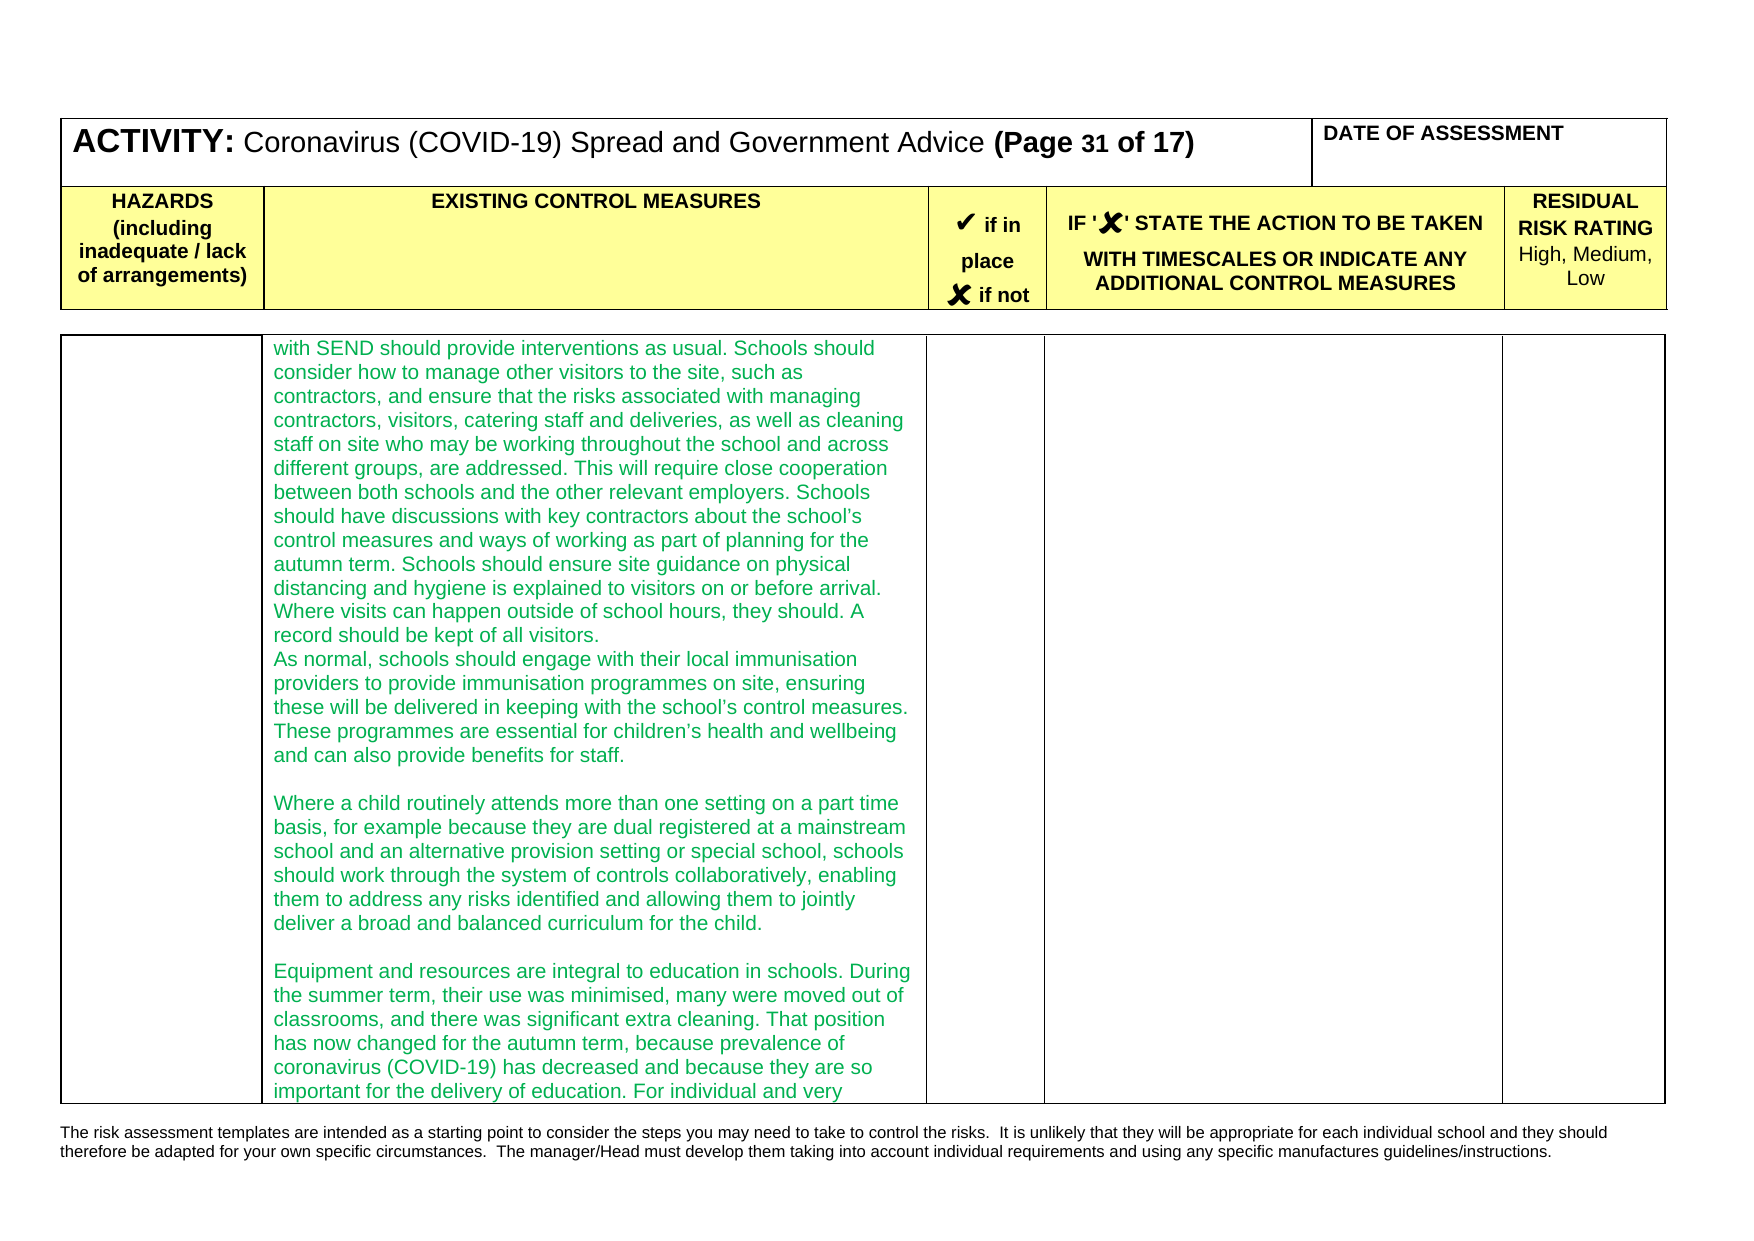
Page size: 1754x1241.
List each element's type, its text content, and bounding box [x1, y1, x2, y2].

table_cell L [1503, 335, 1664, 1102]
table_cell ✔ [927, 335, 1044, 1102]
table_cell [1045, 335, 1502, 1102]
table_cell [62, 336, 261, 1102]
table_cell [263, 335, 926, 1102]
